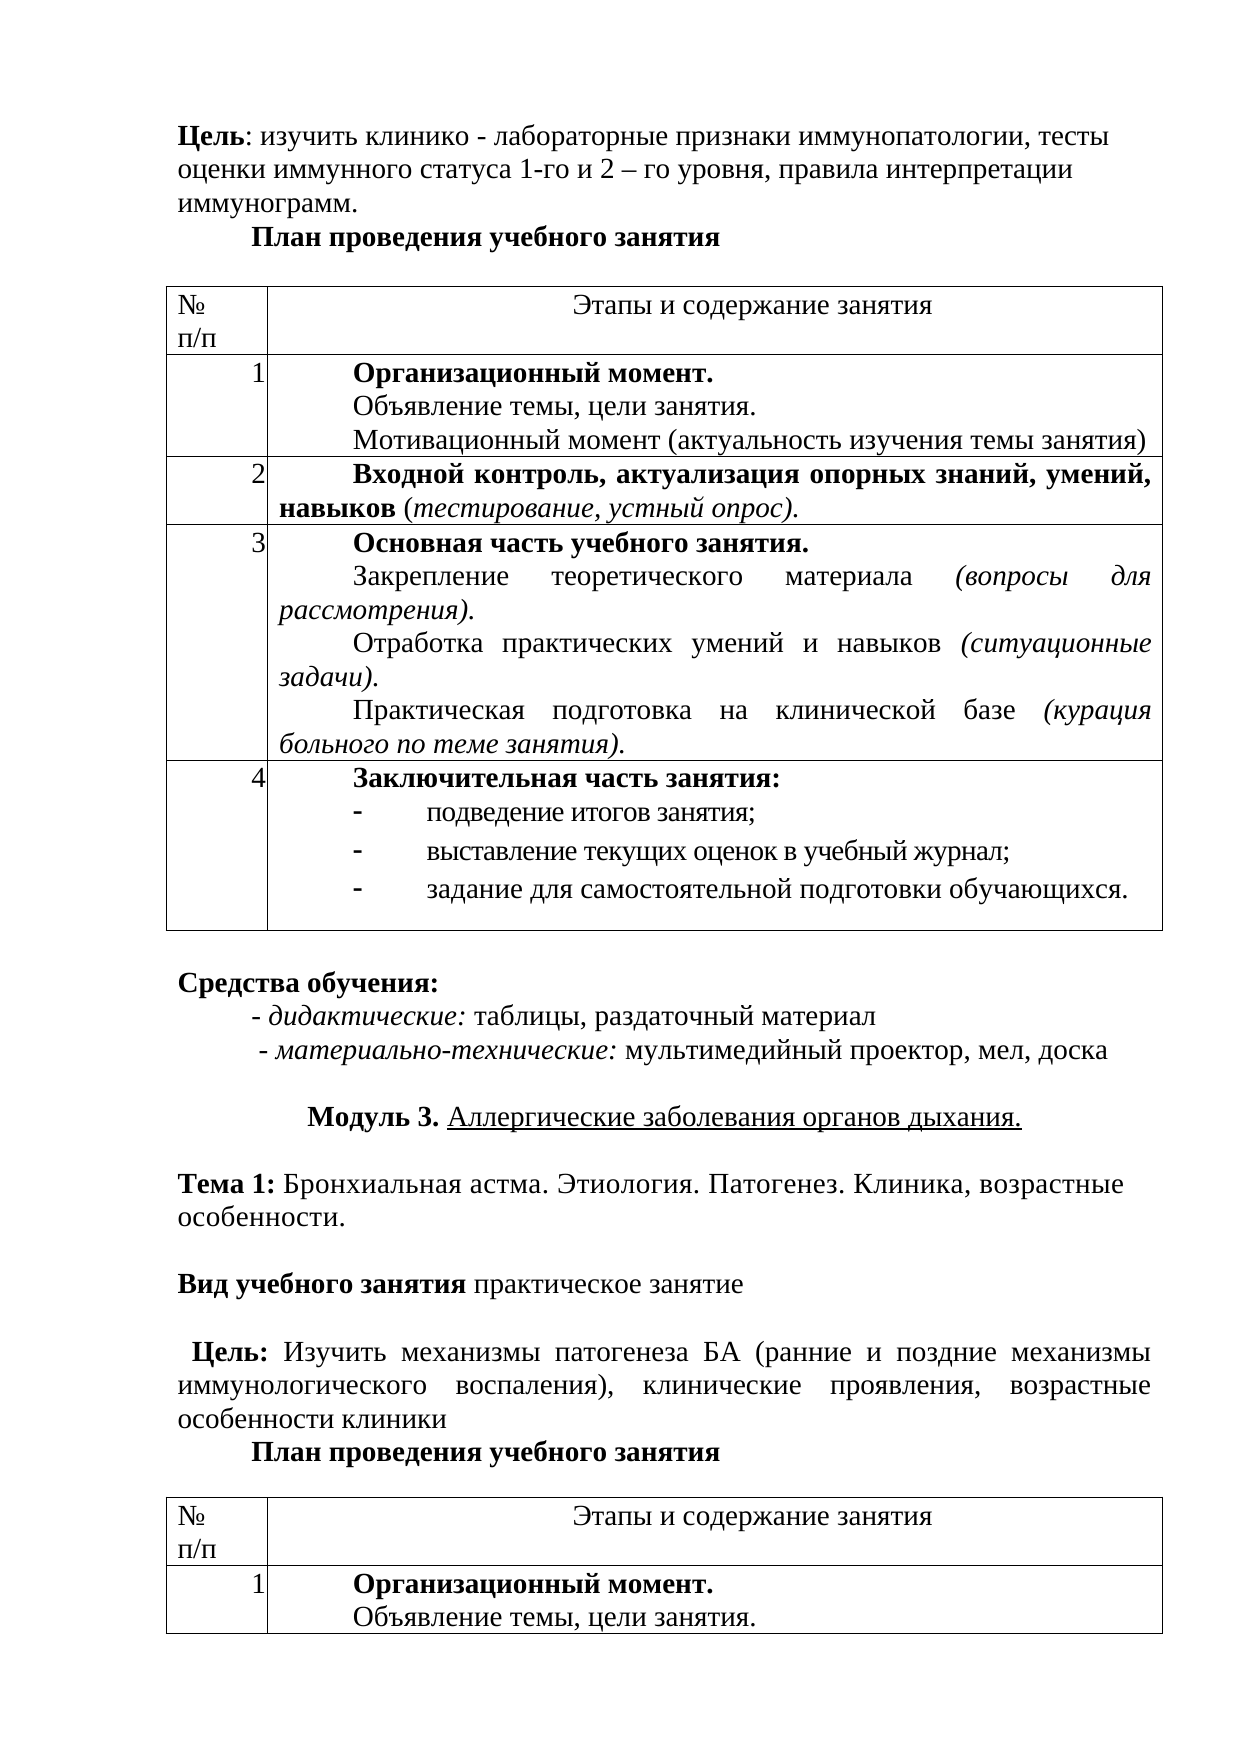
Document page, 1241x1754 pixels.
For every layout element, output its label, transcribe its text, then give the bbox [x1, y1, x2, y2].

text Тема 1: Бронхиальная астма. Этиология. Патогенез. Клиника, возрастные особенности. [177, 1166, 1152, 1233]
table_cell 2 [167, 457, 267, 524]
text Цель: изучить клинико - лабораторные признаки иммунопатологии, тесты оценки иммунного статуса 1-го и 2 – го уровня, правила интерпретации иммунограмм. [177, 118, 1152, 219]
table_cell 3 [167, 525, 267, 759]
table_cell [268, 1566, 1162, 1633]
text Модуль 3. Аллергические заболевания органов дыхания. [177, 1099, 1152, 1132]
text Цель: Изучить механизмы патогенеза БА (ранние и поздние механизмы иммунологического воспаления), клинические проявления, возрастные особенности клиники [177, 1334, 1152, 1434]
table_cell Заключительная часть занятия: подведение итогов занятия; выставление текущих оценок в учебный журнал; задание для самостоятельной подготовки обучающихся. [268, 761, 1162, 930]
text - дидактические: таблицы, раздаточный материал [177, 998, 1152, 1032]
table_header № п/п [167, 1498, 267, 1565]
table_cell 1 [167, 1566, 267, 1633]
text Вид учебного занятия практическое занятие [177, 1267, 1152, 1300]
table_header Этапы и содержание занятия [268, 287, 1162, 354]
text План проведения учебного занятия [177, 219, 1152, 252]
text Средства обучения: [177, 965, 1152, 998]
table_cell Организационный момент. Объявление темы, цели занятия. Мотивационный момент (актуальность изучения темы занятия) [268, 355, 1162, 456]
table_header Этапы и содержание занятия [268, 1498, 1162, 1565]
text - материально-технические: мультимедийный проектор, мел, доска [177, 1032, 1152, 1065]
table_cell Основная часть учебного занятия. Закрепление теоретического материала (вопросы для рассмотрения). Отработка практических умений и навыков (ситуационные задачи). Практическая подготовка на клинической базе (курация больного по теме занятия). [268, 525, 1162, 759]
table_cell Входной контроль, актуализация опорных знаний, умений, навыков (тестирование, устный опрос). [268, 457, 1162, 524]
text План проведения учебного занятия [177, 1434, 1152, 1468]
table_cell 1 [167, 355, 267, 456]
table_cell 4 [167, 761, 267, 930]
table_header № п/п [167, 287, 267, 354]
